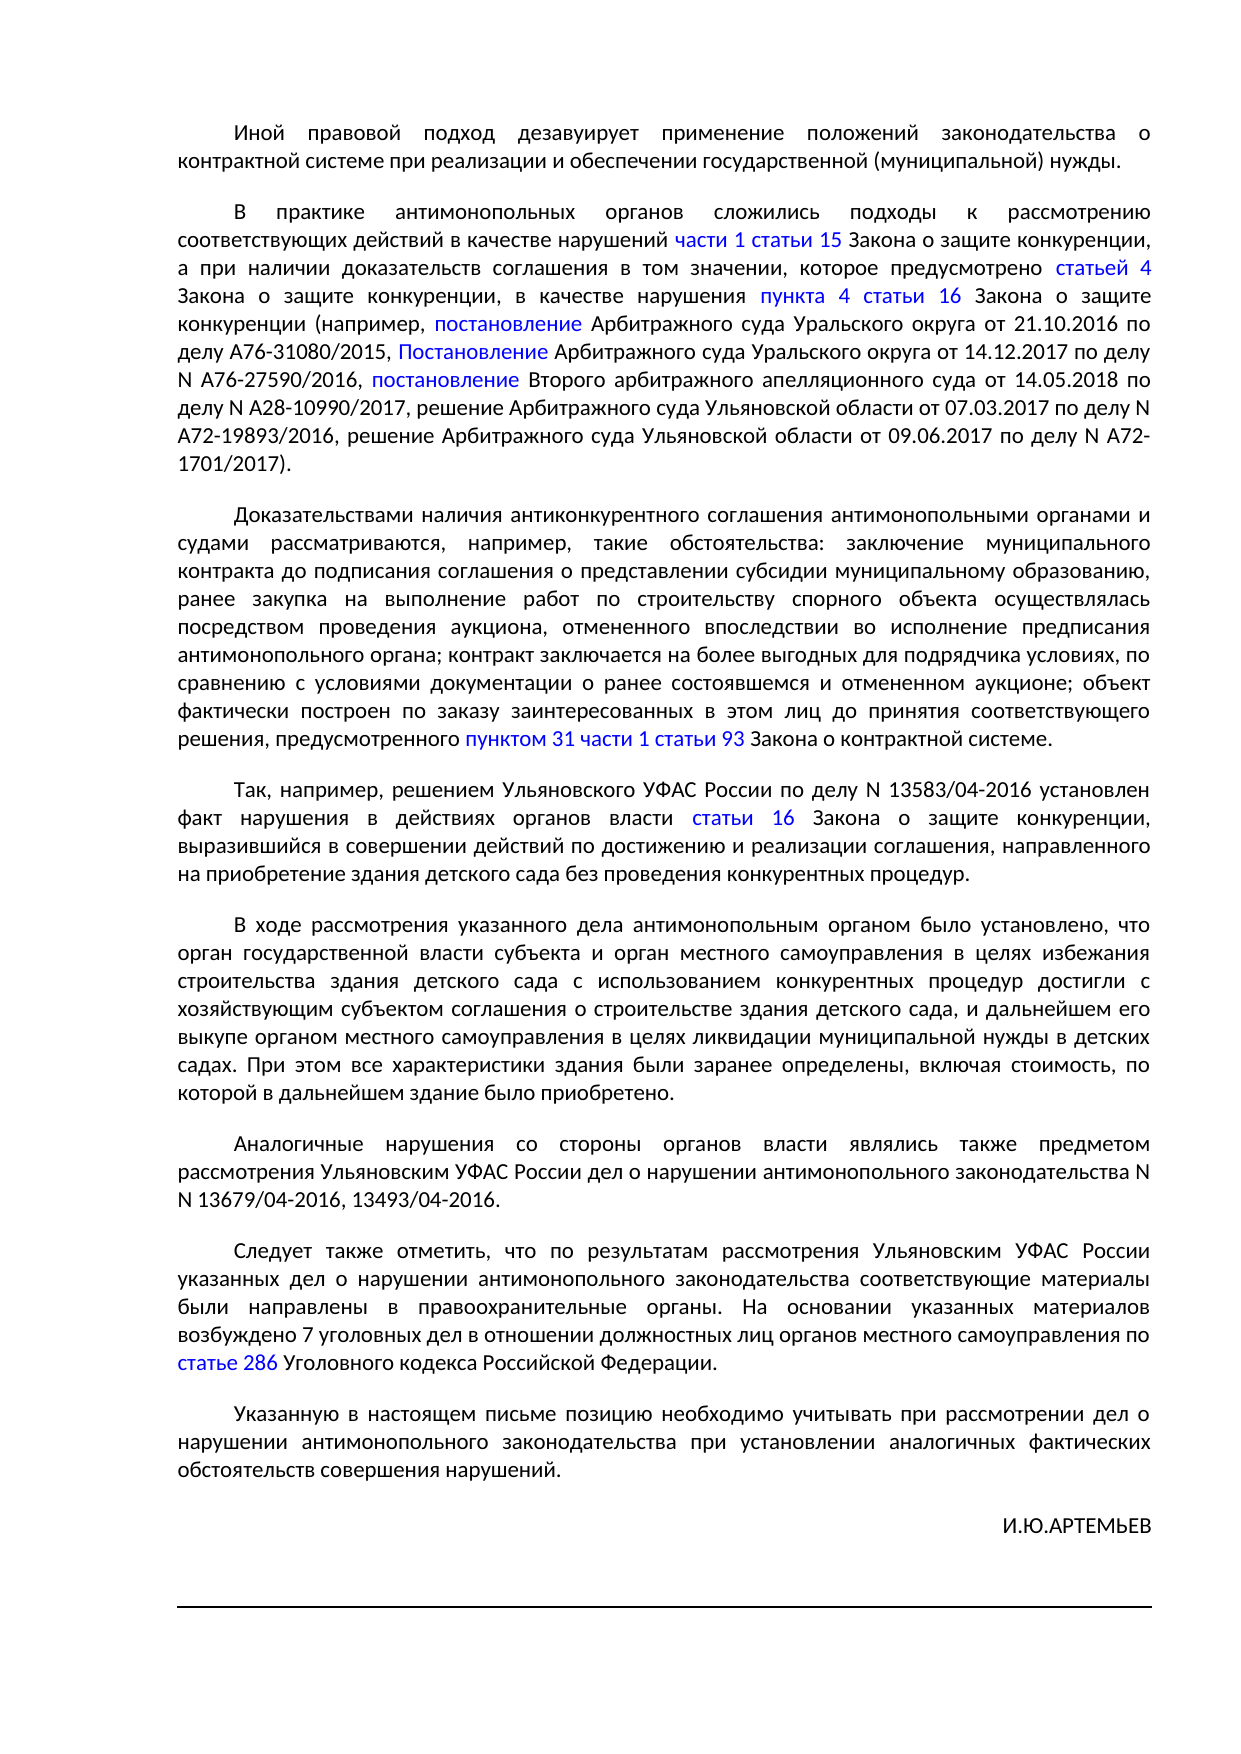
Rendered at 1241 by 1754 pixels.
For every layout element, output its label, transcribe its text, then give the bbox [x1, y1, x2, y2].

text В практике антимонопольных органов сложились подходы к рассмотрению соответствующих действий в качестве нарушений части 1 статьи 15 Закона о защите конкуренции, а при наличии доказательств соглашения в том значении, которое предусмотрено статьей 4 Закона о защите конкуренции, в качестве нарушения пункта 4 статьи 16 Закона о защите конкуренции (например, постановление Арбитражного суда Уральского округа от 21.10.2016 по делу А76-31080/2015, Постановление Арбитражного суда Уральского округа от 14.12.2017 по делу N А76-27590/2016, постановление Второго арбитражного апелляционного суда от 14.05.2018 по делу N А28-10990/2017, решение Арбитражного суда Ульяновской области от 07.03.2017 по делу N А72-19893/2016, решение Арбитражного суда Ульяновской области от 09.06.2017 по делу N А72-1701/2017). [177, 197, 1152, 477]
text Указанную в настоящем письме позицию необходимо учитывать при рассмотрении дел о нарушении антимонопольного законодательства при установлении аналогичных фактических обстоятельств совершения нарушений. [177, 1399, 1152, 1483]
text Доказательствами наличия антиконкурентного соглашения антимонопольными органами и судами рассматриваются, например, такие обстоятельства: заключение муниципального контракта до подписания соглашения о представлении субсидии муниципальному образованию, ранее закупка на выполнение работ по строительству спорного объекта осуществлялась посредством проведения аукциона, отмененного впоследствии во исполнение предписания антимонопольного органа; контракт заключается на более выгодных для подрядчика условиях, по сравнению с условиями документации о ранее состоявшемся и отмененном аукционе; объект фактически построен по заказу заинтересованных в этом лиц до принятия соответствующего решения, предусмотренного пунктом 31 части 1 статьи 93 Закона о контрактной системе. [177, 500, 1152, 752]
text Иной правовой подход дезавуирует применение положений законодательства о контрактной системе при реализации и обеспечении государственной (муниципальной) нужды. [177, 118, 1152, 174]
text Аналогичные нарушения со стороны органов власти являлись также предметом рассмотрения Ульяновским УФАС России дел о нарушении антимонопольного законодательства N N 13679/04-2016, 13493/04-2016. [177, 1129, 1152, 1213]
text Следует также отметить, что по результатам рассмотрения Ульяновским УФАС России указанных дел о нарушении антимонопольного законодательства соответствующие материалы были направлены в правоохранительные органы. На основании указанных материалов возбуждено 7 уголовных дел в отношении должностных лиц органов местного самоуправления по статье 286 Уголовного кодекса Российской Федерации. [177, 1236, 1152, 1376]
text И.Ю.АРТЕМЬЕВ [177, 1511, 1152, 1539]
text В ходе рассмотрения указанного дела антимонопольным органом было установлено, что орган государственной власти субъекта и орган местного самоуправления в целях избежания строительства здания детского сада с использованием конкурентных процедур достигли с хозяйствующим субъектом соглашения о строительстве здания детского сада, и дальнейшем его выкупе органом местного самоуправления в целях ликвидации муниципальной нужды в детских садах. При этом все характеристики здания были заранее определены, включая стоимость, по которой в дальнейшем здание было приобретено. [177, 910, 1152, 1106]
text Так, например, решением Ульяновского УФАС России по делу N 13583/04-2016 установлен факт нарушения в действиях органов власти статьи 16 Закона о защите конкуренции, выразившийся в совершении действий по достижению и реализации соглашения, направленного на приобретение здания детского сада без проведения конкурентных процедур. [177, 775, 1152, 887]
